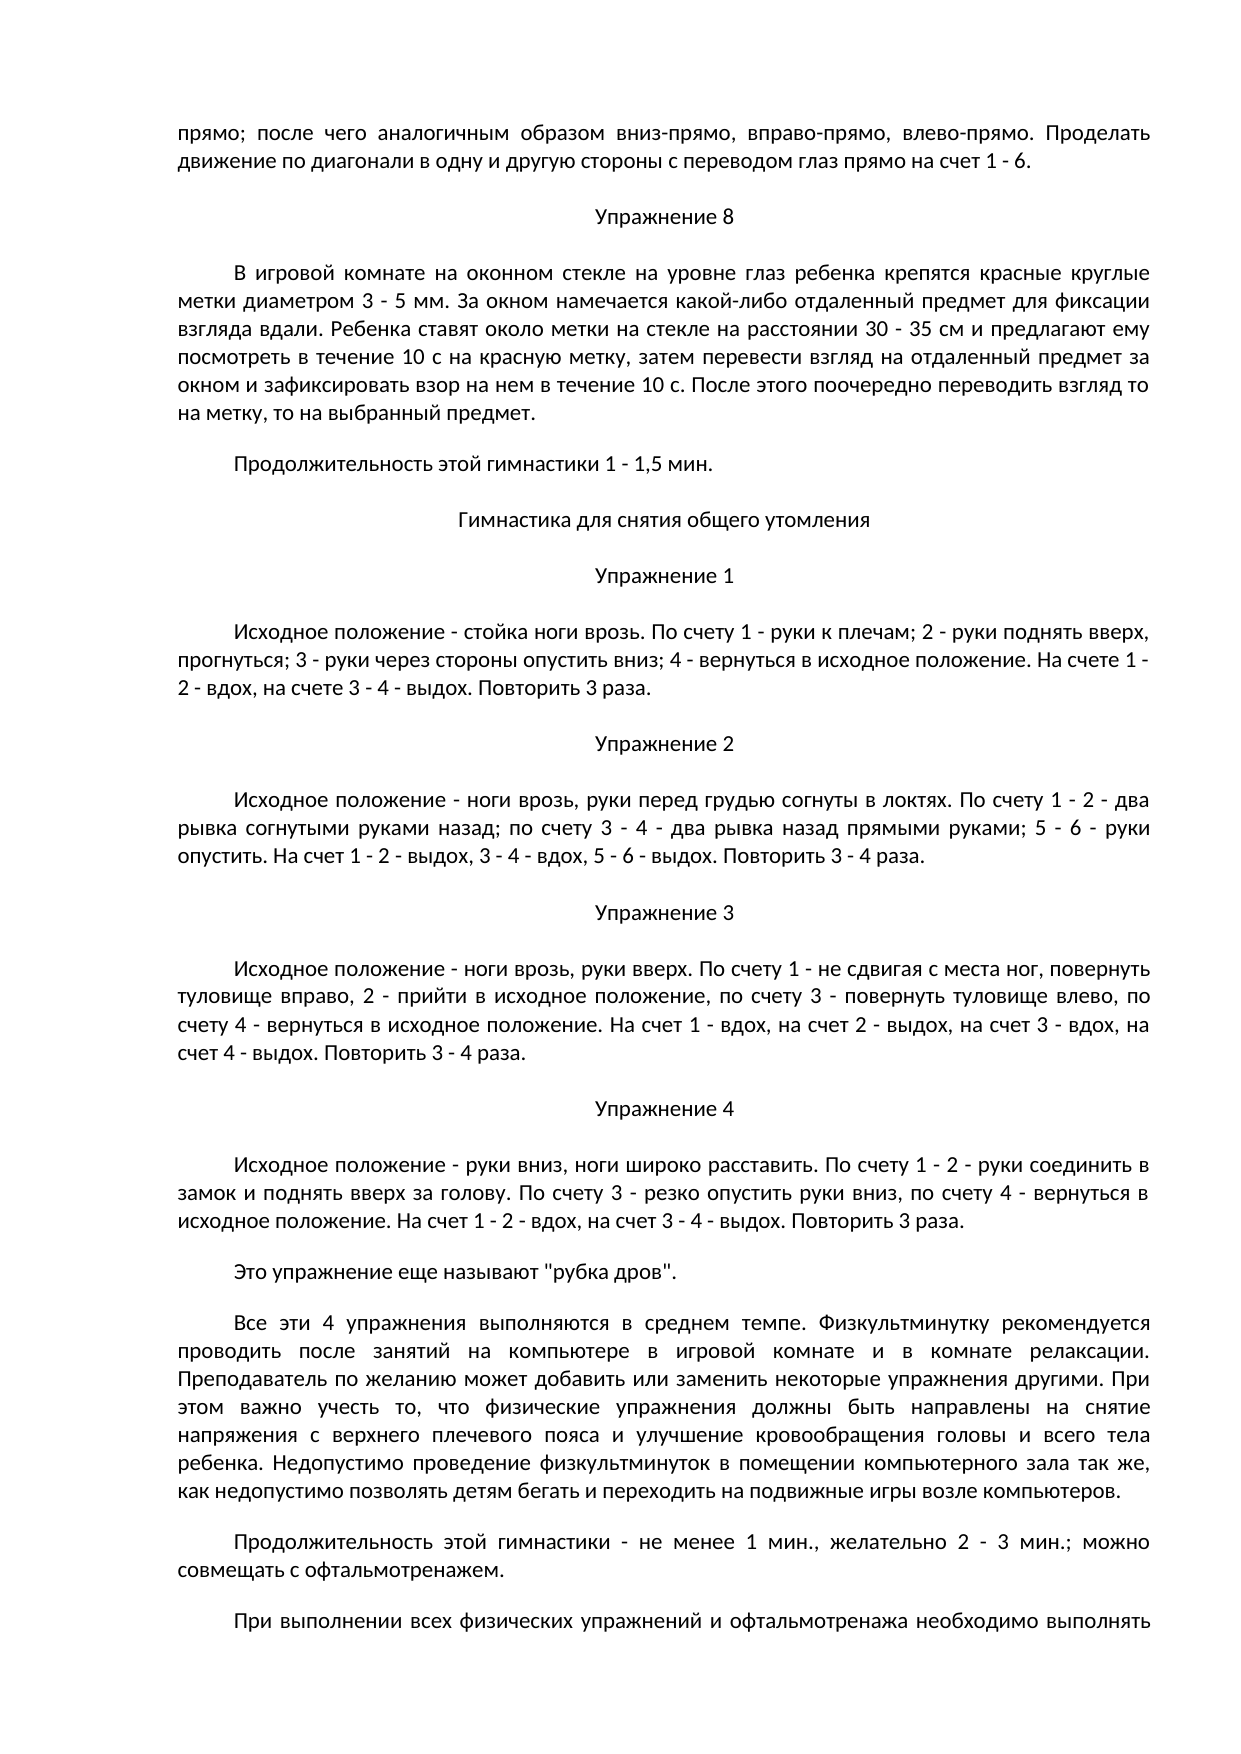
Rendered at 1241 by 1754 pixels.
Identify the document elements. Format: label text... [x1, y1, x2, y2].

text Продолжительность этой гимнастики 1 - 1,5 мин. [177, 449, 1152, 477]
text Гимнастика для снятия общего утомления [177, 505, 1152, 533]
text Упражнение 3 [177, 898, 1152, 926]
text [177, 1606, 1152, 1634]
text Упражнение 1 [177, 561, 1152, 589]
text Это упражнение еще называют "рубка дров". [177, 1257, 1152, 1285]
text Упражнение 2 [177, 729, 1152, 757]
text Упражнение 4 [177, 1094, 1152, 1122]
text Все эти 4 упражнения выполняются в среднем темпе. Физкультминутку рекомендуется проводить после занятий на компьютере в игровой комнате и в комнате релаксации. Преподаватель по желанию может добавить или заменить некоторые упражнения другими. При этом важно учесть то, что физические упражнения должны быть направлены на снятие напряжения с верхнего плечевого пояса и улучшение кровообращения головы и всего тела ребенка. Недопустимо проведение физкультминуток в помещении компьютерного зала так же, как недопустимо позволять детям бегать и переходить на подвижные игры возле компьютеров. [177, 1308, 1152, 1504]
text Исходное положение - ноги врозь, руки вверх. По счету 1 - не сдвигая с места ног, повернуть туловище вправо, 2 - прийти в исходное положение, по счету 3 - повернуть туловище влево, по счету 4 - вернуться в исходное положение. На счет 1 - вдох, на счет 2 - выдох, на счет 3 - вдох, на счет 4 - выдох. Повторить 3 - 4 раза. [177, 954, 1152, 1066]
text Исходное положение - стойка ноги врозь. По счету 1 - руки к плечам; 2 - руки поднять вверх, прогнуться; 3 - руки через стороны опустить вниз; 4 - вернуться в исходное положение. На счете 1 - 2 - вдох, на счете 3 - 4 - выдох. Повторить 3 раза. [177, 617, 1152, 701]
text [177, 118, 1152, 174]
text В игровой комнате на оконном стекле на уровне глаз ребенка крепятся красные круглые метки диаметром 3 - 5 мм. За окном намечается какой-либо отдаленный предмет для фиксации взгляда вдали. Ребенка ставят около метки на стекле на расстоянии 30 - 35 см и предлагают ему посмотреть в течение 10 с на красную метку, затем перевести взгляд на отдаленный предмет за окном и зафиксировать взор на нем в течение 10 с. После этого поочередно переводить взгляд то на метку, то на выбранный предмет. [177, 258, 1152, 426]
text Исходное положение - руки вниз, ноги широко расставить. По счету 1 - 2 - руки соединить в замок и поднять вверх за голову. По счету 3 - резко опустить руки вниз, по счету 4 - вернуться в исходное положение. На счет 1 - 2 - вдох, на счет 3 - 4 - выдох. Повторить 3 раза. [177, 1150, 1152, 1234]
text Продолжительность этой гимнастики - не менее 1 мин., желательно 2 - 3 мин.; можно совмещать с офтальмотренажем. [177, 1527, 1152, 1583]
text Упражнение 8 [177, 202, 1152, 230]
text Исходное положение - ноги врозь, руки перед грудью согнуты в локтях. По счету 1 - 2 - два рывка согнутыми руками назад; по счету 3 - 4 - два рывка назад прямыми руками; 5 - 6 - руки опустить. На счет 1 - 2 - выдох, 3 - 4 - вдох, 5 - 6 - выдох. Повторить 3 - 4 раза. [177, 786, 1152, 869]
